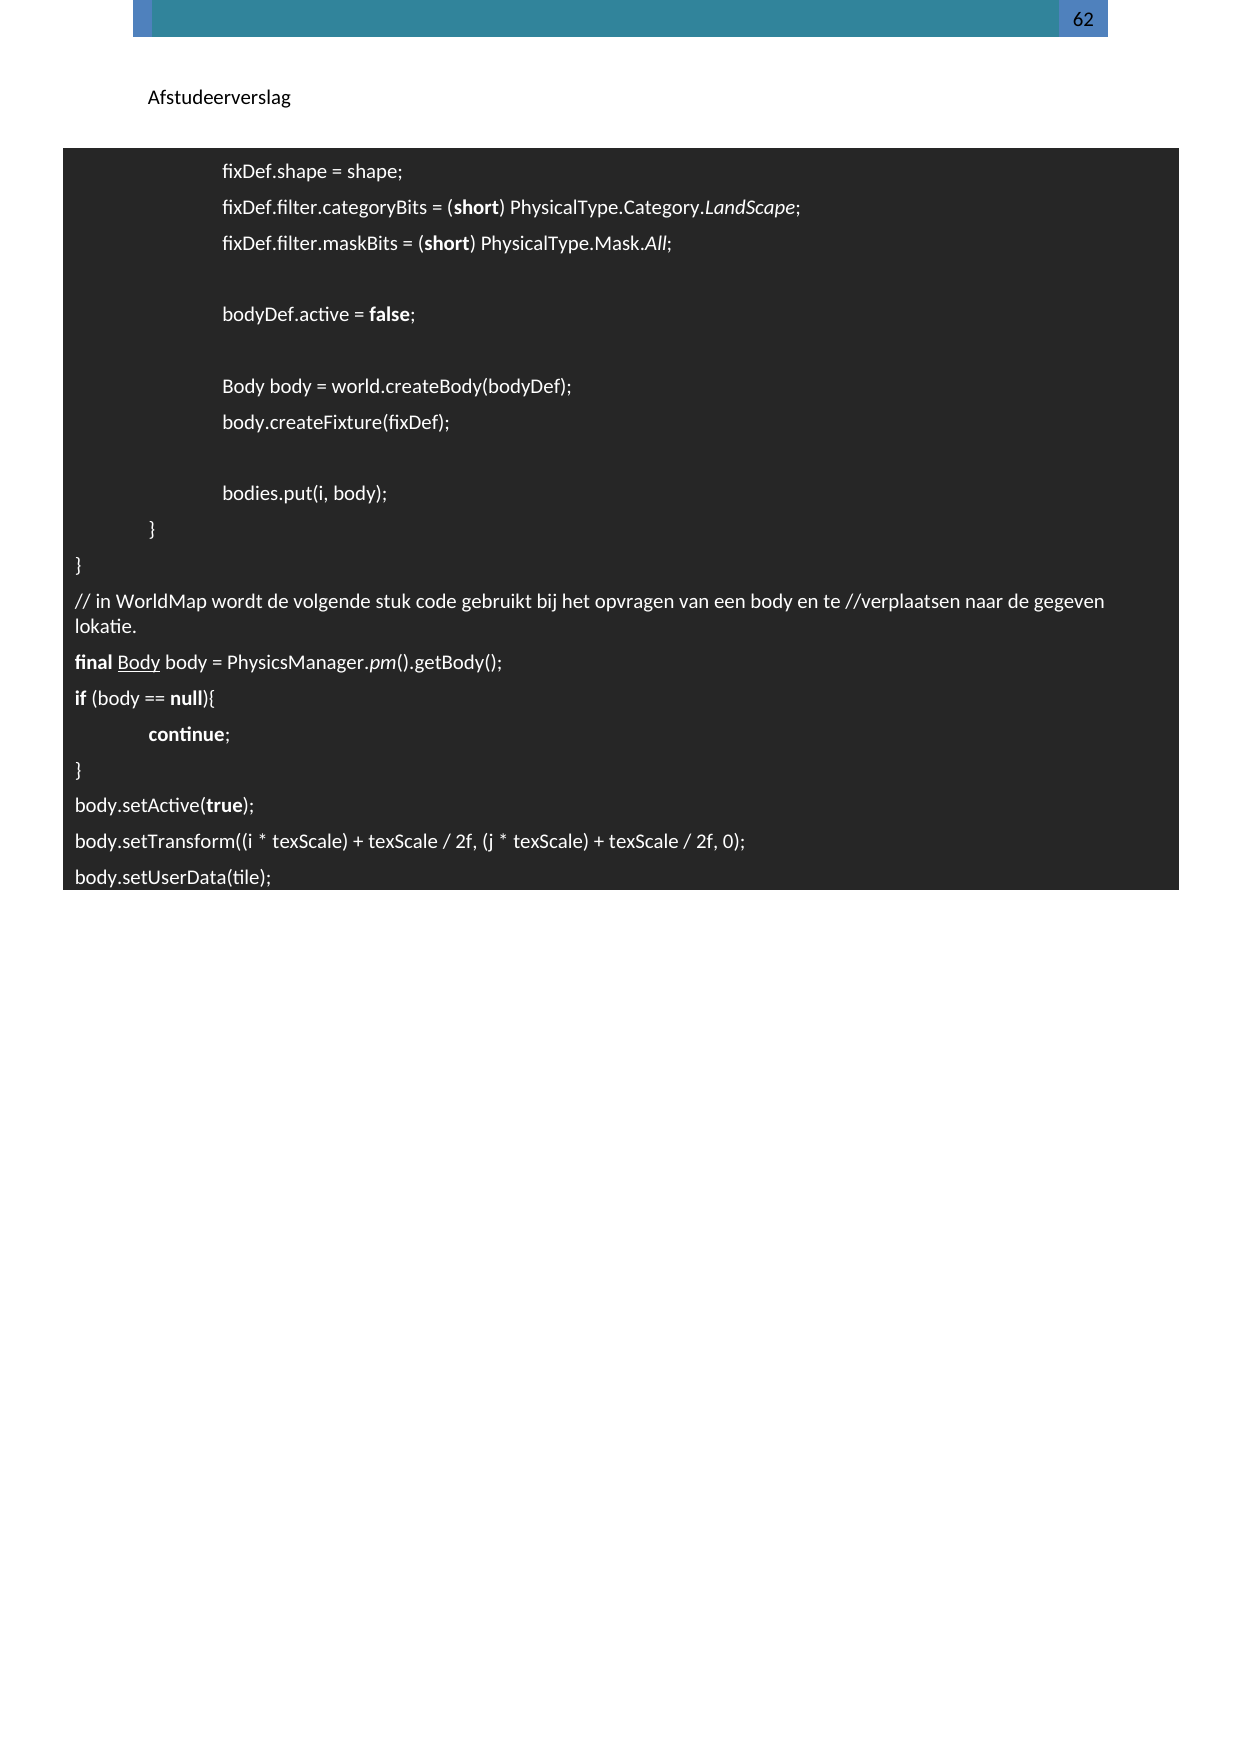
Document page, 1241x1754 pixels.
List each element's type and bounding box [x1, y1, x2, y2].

table_header [63, 148, 1179, 890]
